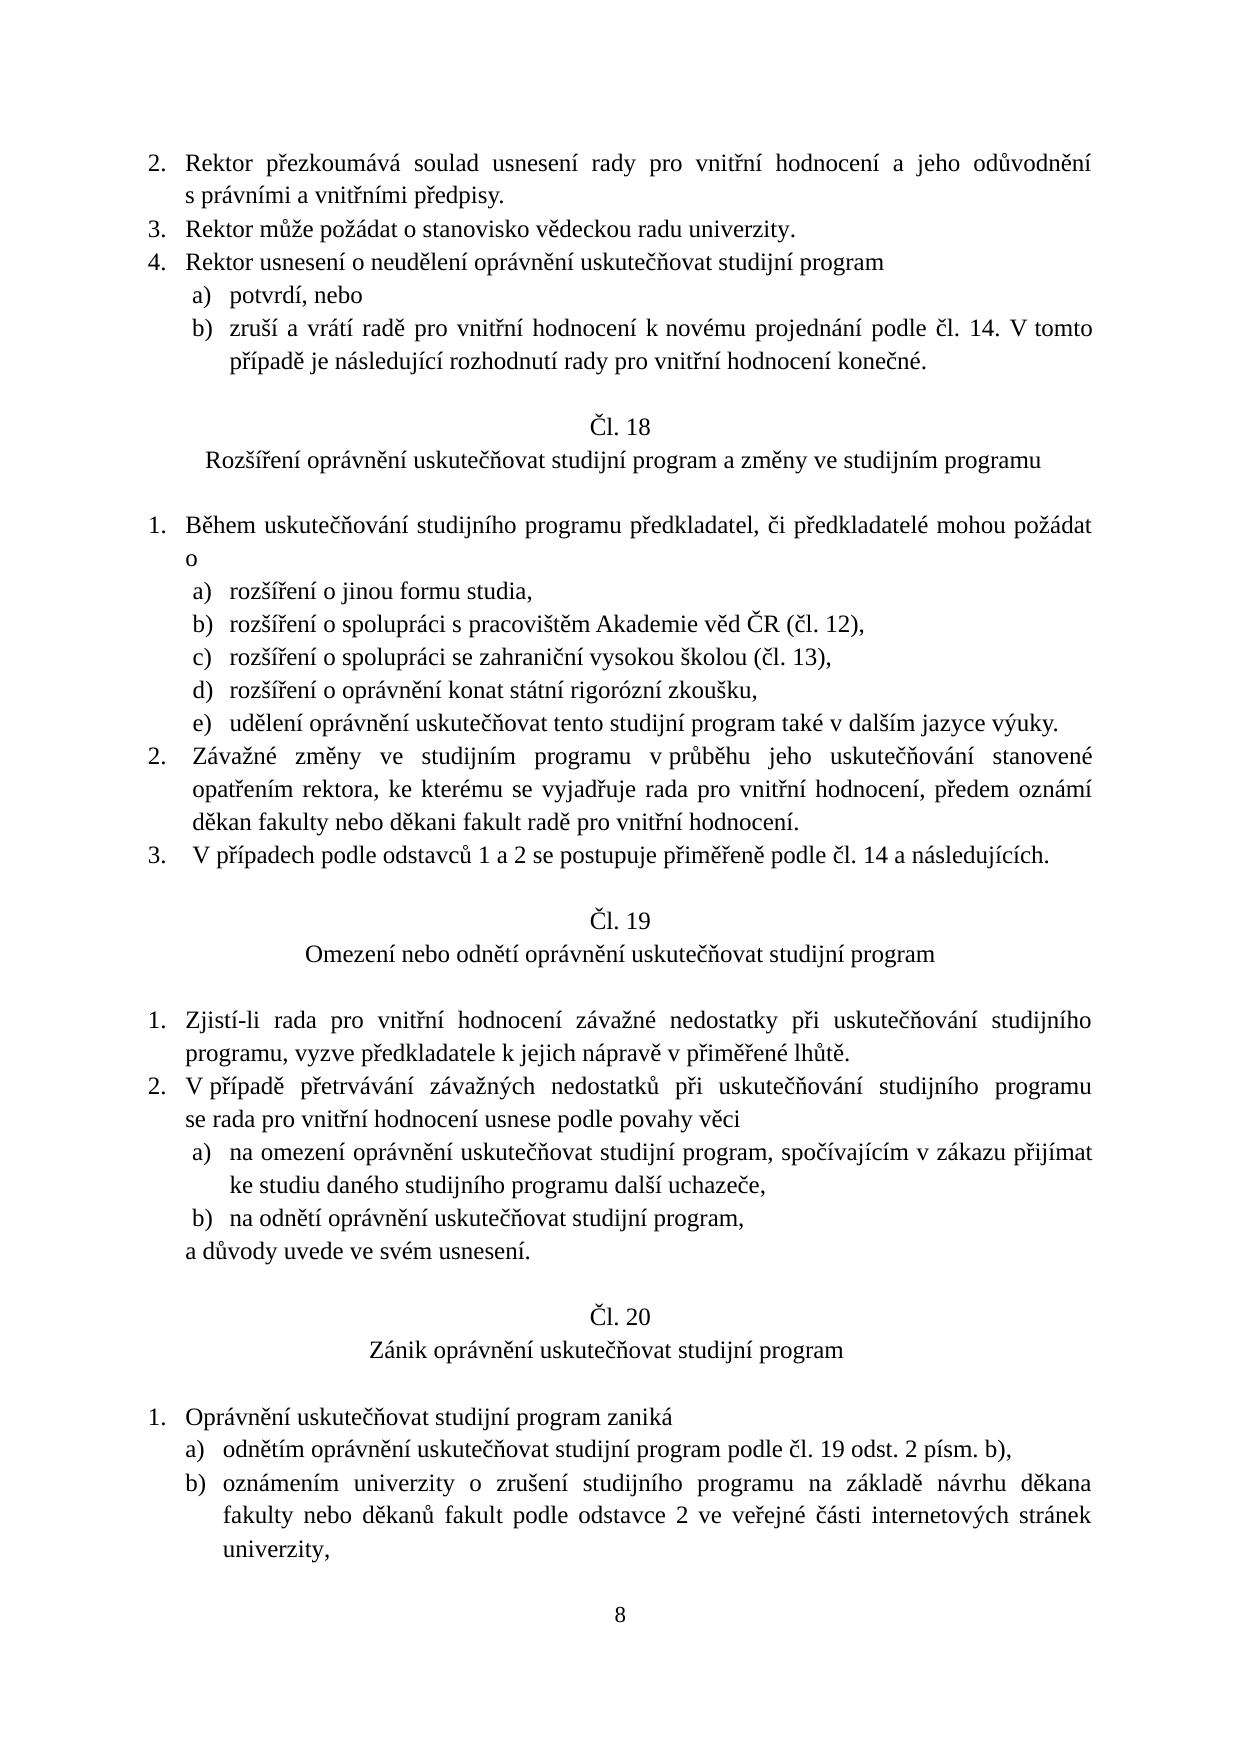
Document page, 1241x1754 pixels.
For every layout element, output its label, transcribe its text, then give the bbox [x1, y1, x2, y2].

text Čl. 19 [148, 906, 1093, 935]
text Omezení nebo odnětí oprávnění uskutečňovat studijní program [148, 939, 1093, 968]
list na odnětí oprávnění uskutečňovat studijní program, [192, 1203, 1093, 1232]
list rozšíření o spolupráci s pracovištěm Akademie věd ČR (čl. 12), [192, 609, 1093, 638]
list rozšíření o jinou formu studia, [192, 576, 1093, 605]
subtitle Rozšíření oprávnění uskutečňovat studijní program a změny ve studijním programu [148, 445, 1093, 473]
list odnětím oprávnění uskutečňovat studijní program podle čl. 19 odst. 2 písm. b), [185, 1434, 1093, 1463]
list Během uskutečňování studijního programu předkladatel, či předkladatelé mohou požádat o [148, 510, 1093, 572]
list V případech podle odstavců 1 a 2 se postupuje přiměřeně podle čl. 14 a následujících. [148, 840, 1093, 869]
list potvrdí, nebo [192, 280, 1093, 308]
list oznámením univerzity o zrušení studijního programu na základě návrhu děkana fakulty nebo děkanů fakult podle odstavce 2 ve veřejné části internetových stránek univerzity, [185, 1468, 1093, 1562]
list Závažné změny ve studijním programu v průběhu jeho uskutečňování stanovené opatřením rektora, ke kterému se vyjadřuje rada pro vnitřní hodnocení, předem oznámí děkan fakulty nebo děkani fakult radě pro vnitřní hodnocení. [148, 741, 1093, 836]
list rozšíření o spolupráci se zahraniční vysokou školou (čl. 13), [192, 642, 1093, 671]
list na omezení oprávnění uskutečňovat studijní program, spočívajícím v zákazu přijímat ke studiu daného studijního programu další uchazeče, [192, 1137, 1093, 1199]
list Zjistí-li rada pro vnitřní hodnocení závažné nedostatky při uskutečňování studijního programu, vyzve předkladatele k jejich nápravě v přiměřené lhůtě. [148, 1005, 1093, 1067]
text a důvody uvede ve svém usnesení. [185, 1236, 1093, 1265]
list Oprávnění uskutečňovat studijní program zaniká [148, 1402, 1093, 1430]
list V případě přetrvávání závažných nedostatků při uskutečňování studijního programu se rada pro vnitřní hodnocení usnese podle povahy věci [148, 1071, 1093, 1133]
subtitle Čl. 18 [148, 412, 1093, 441]
list Rektor může požádat o stanovisko vědeckou radu univerzity. [148, 214, 1093, 242]
text Zánik oprávnění uskutečňovat studijní program [310, 1336, 1093, 1364]
list Rektor usnesení o neudělení oprávnění uskutečňovat studijní program [148, 247, 1093, 275]
list rozšíření o oprávnění konat státní rigorózní zkoušku, [192, 675, 1093, 704]
list udělení oprávnění uskutečňovat tento studijní program také v dalším jazyce výuky. [192, 708, 1093, 737]
list zruší a vrátí radě pro vnitřní hodnocení k novému projednání podle čl. 14. V tomto případě je následující rozhodnutí rady pro vnitřní hodnocení konečné. [192, 313, 1093, 374]
list Rektor přezkoumává soulad usnesení rady pro vnitřní hodnocení a jeho odůvodnění s právními a vnitřními předpisy. [148, 148, 1093, 209]
text Čl. 20 [148, 1302, 1093, 1331]
